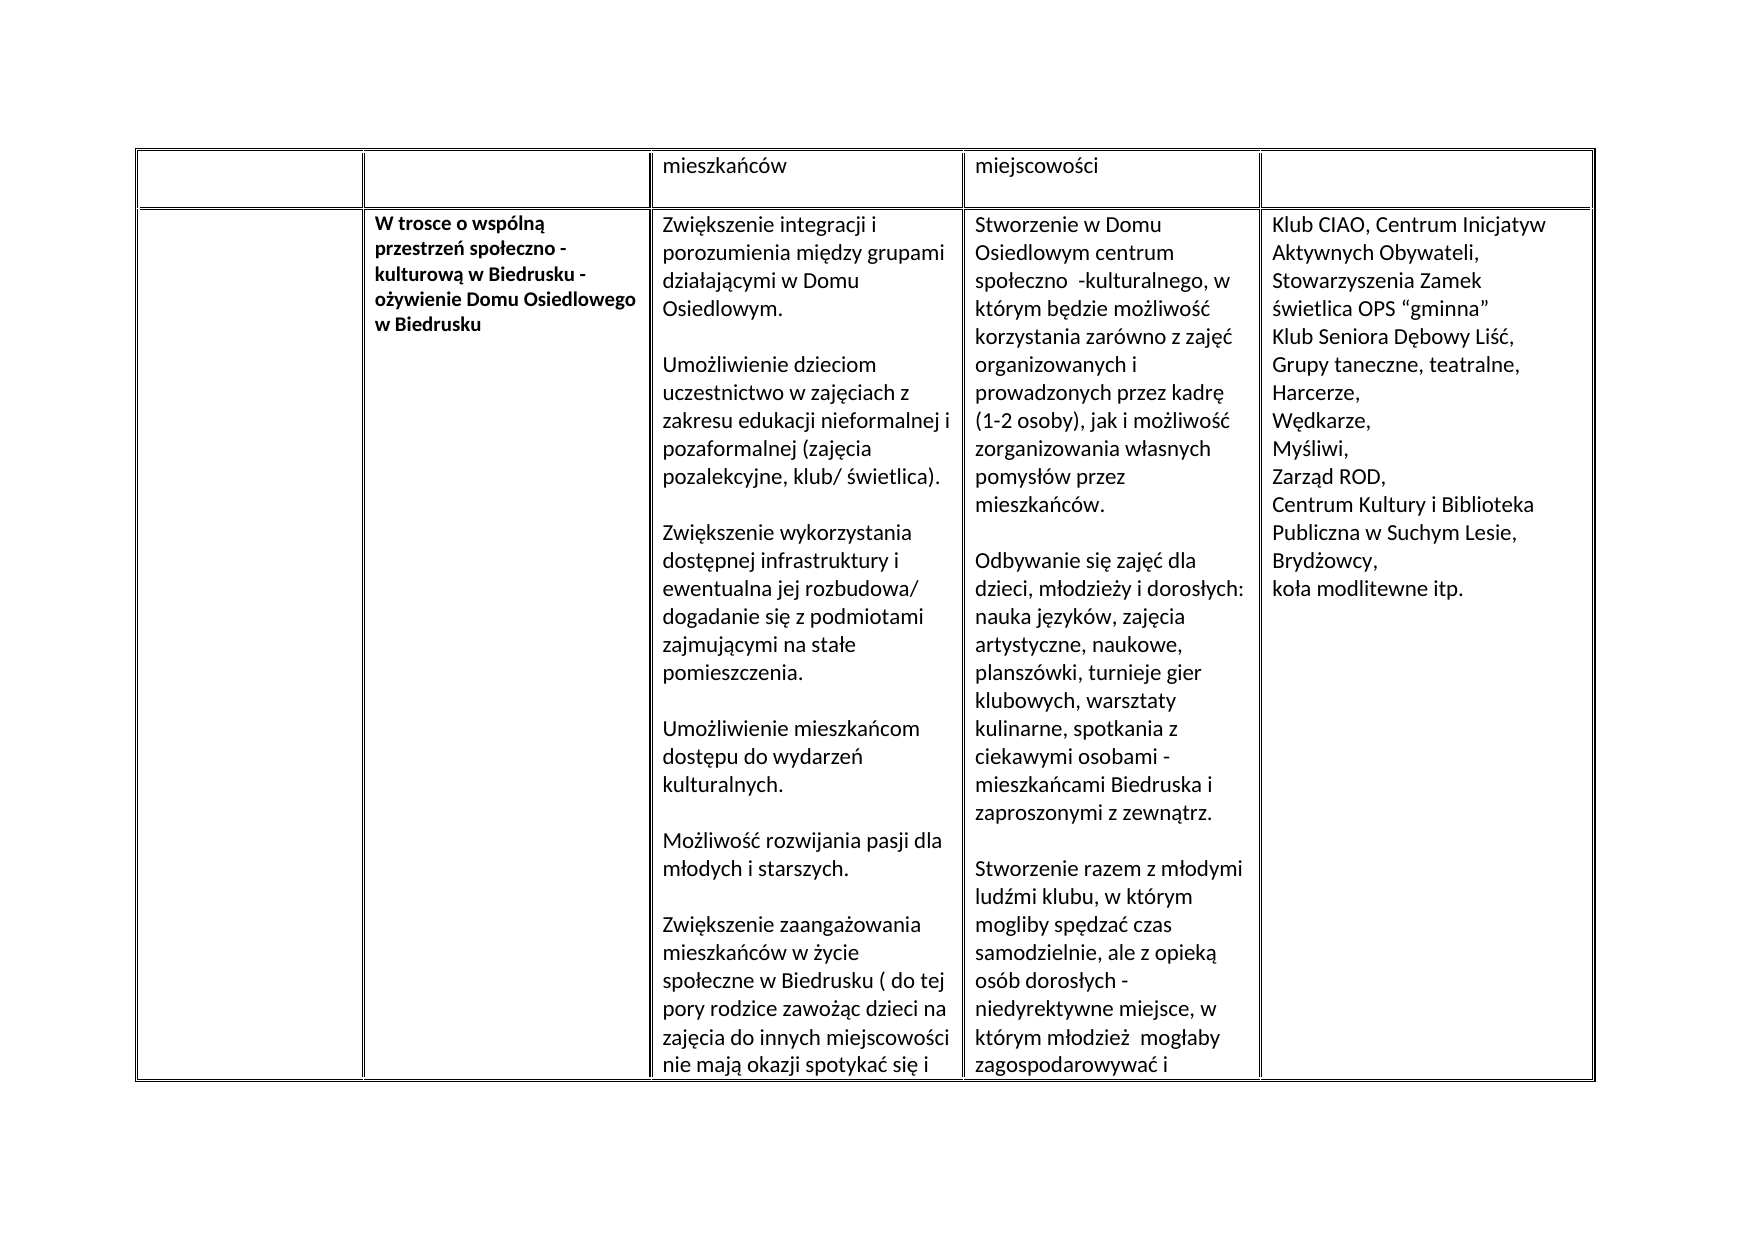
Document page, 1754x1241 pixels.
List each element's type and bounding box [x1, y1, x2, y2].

table_cell [363, 210, 651, 1079]
table_cell [1261, 151, 1592, 207]
table_cell [651, 149, 964, 207]
table_cell [138, 151, 363, 207]
table_cell [363, 151, 651, 207]
table_cell [964, 149, 1261, 207]
table_cell [964, 207, 1261, 1079]
table_cell [1261, 207, 1592, 1079]
table_cell [651, 207, 964, 1079]
table_cell [138, 207, 363, 1079]
